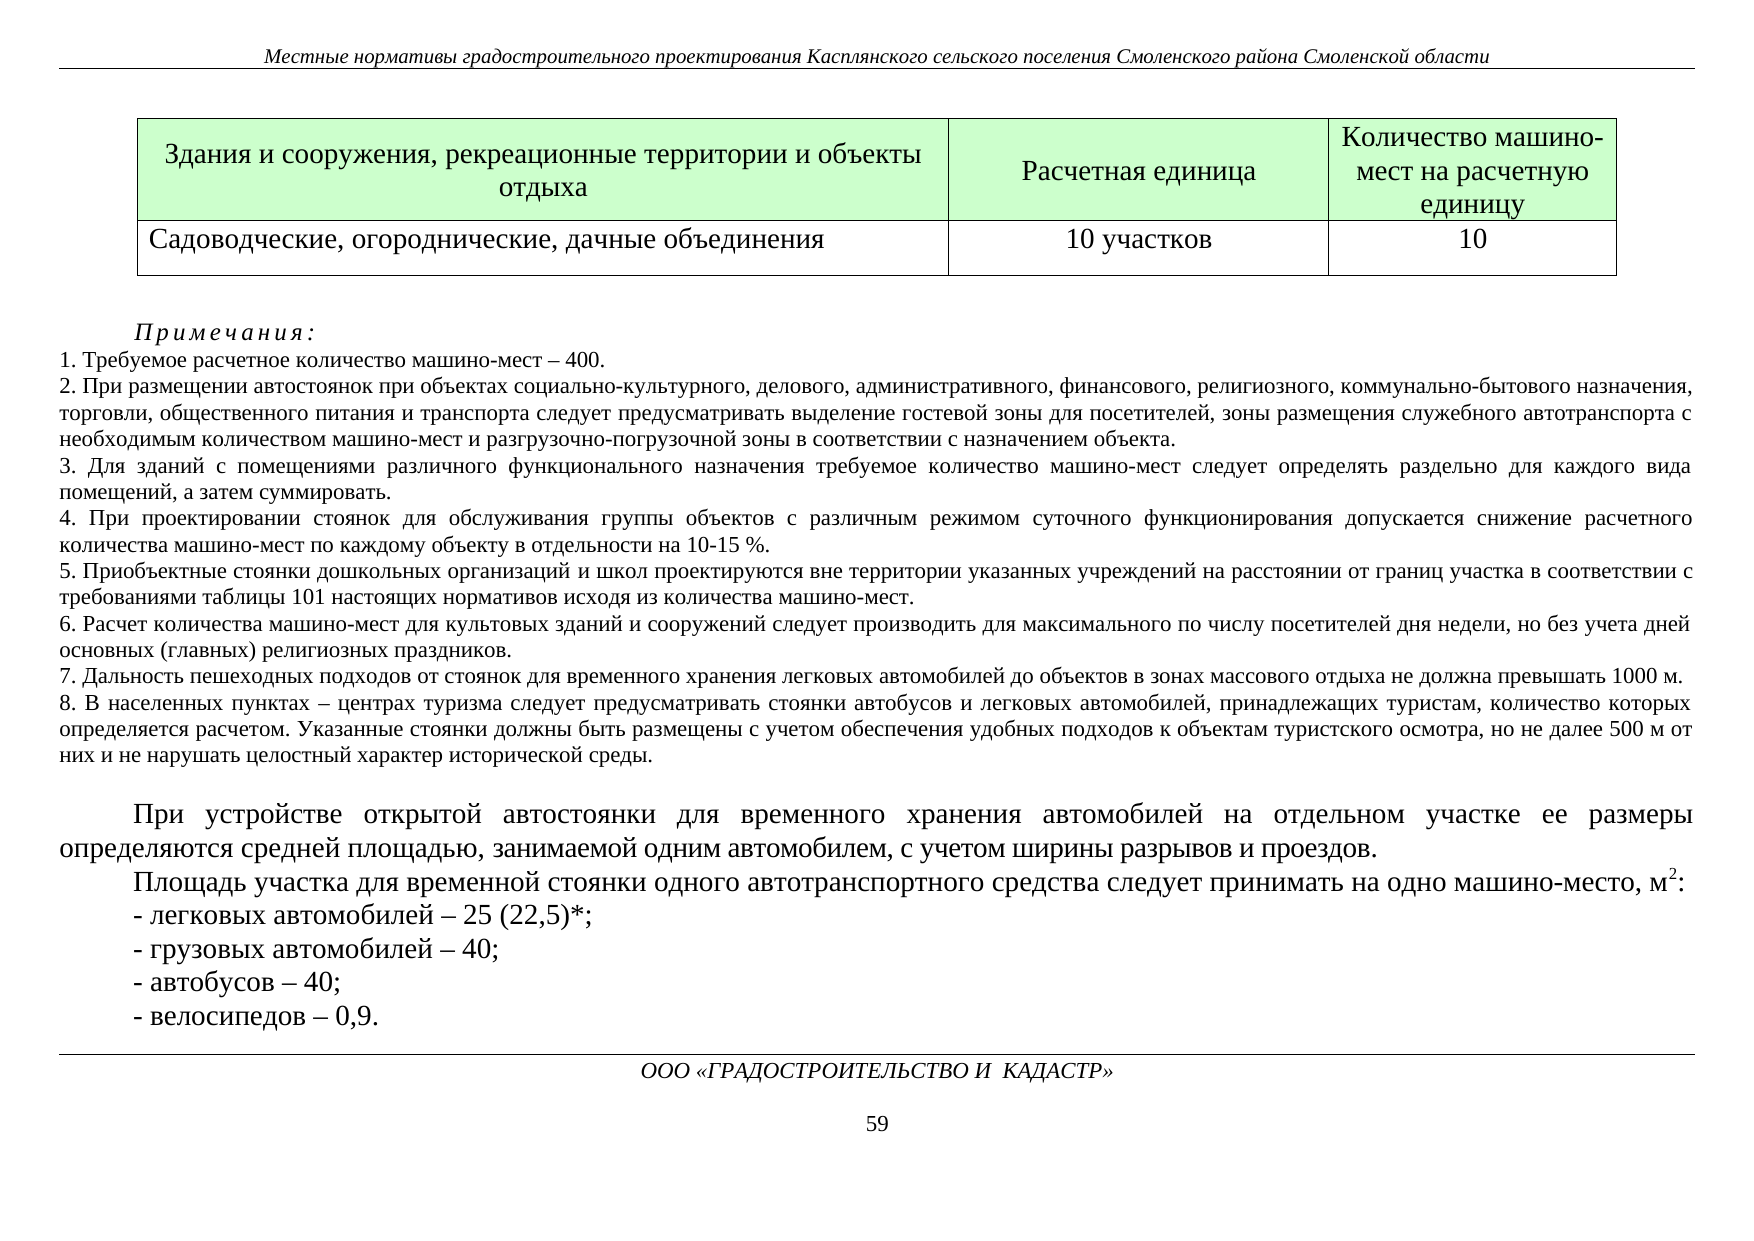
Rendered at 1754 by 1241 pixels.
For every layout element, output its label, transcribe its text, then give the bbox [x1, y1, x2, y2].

text Площадь участка для временной стоянки одного автотранспортного средства следует принимать на одно машино-место, м2: [59, 864, 1695, 897]
text 8. В населенных пунктах – центрах туризма следует предусматривать стоянки автобусов и легковых автомобилей, принадлежащих туристам, количество которых определяется расчетом. Указанные стоянки должны быть размещены с учетом обеспечения удобных подходов к объектам туристского осмотра, но не далее от них и не нарушать целостный характер исторической среды. [59, 689, 1695, 768]
text 4. При проектировании стоянок для обслуживания группы объектов с различным режимом суточного функционирования допускается снижение расчетного количества машино-мест по каждому объекту в отдельности на 10-15 %. [59, 504, 1695, 557]
text - велосипедов – 0,9. [59, 998, 1695, 1031]
text 7. Дальность пешеходных подходов от стоянок для временного хранения легковых автомобилей до объектов в зонах массового отдыха не должна превышать . [59, 662, 1695, 689]
text 3. Для зданий с помещениями различного функционального назначения требуемое количество машино-мест следует определять раздельно для каждого вида помещений, а затем суммировать. [59, 452, 1695, 504]
text - автобусов – 40; [59, 964, 1695, 998]
table_cell Садоводческие, огороднические, дачные объединения [138, 221, 948, 275]
text - легковых автомобилей – 25 (22,5)*; [59, 897, 1695, 931]
text 1. Требуемое расчетное количество машино-мест – 400. [59, 346, 1695, 373]
table_cell 10 [1329, 221, 1616, 275]
text 2. При размещении автостоянок при объектах социально-культурного, делового, административного, финансового, религиозного, коммунально-бытового назначения, торговли, общественного питания и транспорта следует предусматривать выделение гостевой зоны для посетителей, зоны размещения служебного автотранспорта с необходимым количеством машино-мест и разгрузочно-погрузочной зоны в соответствии с назначением объекта. [59, 373, 1695, 452]
table_header Расчетная единица [949, 119, 1328, 220]
text При устройстве открытой автостоянки для временного хранения автомобилей на отдельном участке ее размеры определяются средней площадью, занимаемой одним автомобилем, с учетом ширины разрывов и проездов. [59, 797, 1695, 864]
text 6. Расчет количества машино-мест для культовых зданий и сооружений следует производить для максимального по числу посетителей дня недели, но без учета дней основных (главных) религиозных праздников. [59, 610, 1695, 662]
text - грузовых автомобилей – 40; [59, 931, 1695, 964]
text Примечания: [59, 317, 1695, 346]
table_cell 10 участков [949, 221, 1328, 275]
table_header Здания и сооружения, рекреационные территории и объекты отдыха [138, 119, 948, 220]
table_header Количество машино-мест на расчетную единицу [1329, 119, 1616, 220]
text 5. Приобъектные стоянки дошкольных организаций и школ проектируются вне территории указанных учреждений на расстоянии от границ участка в соответствии с требованиями таблицы 101 настоящих нормативов исходя из количества машино-мест. [59, 557, 1695, 610]
